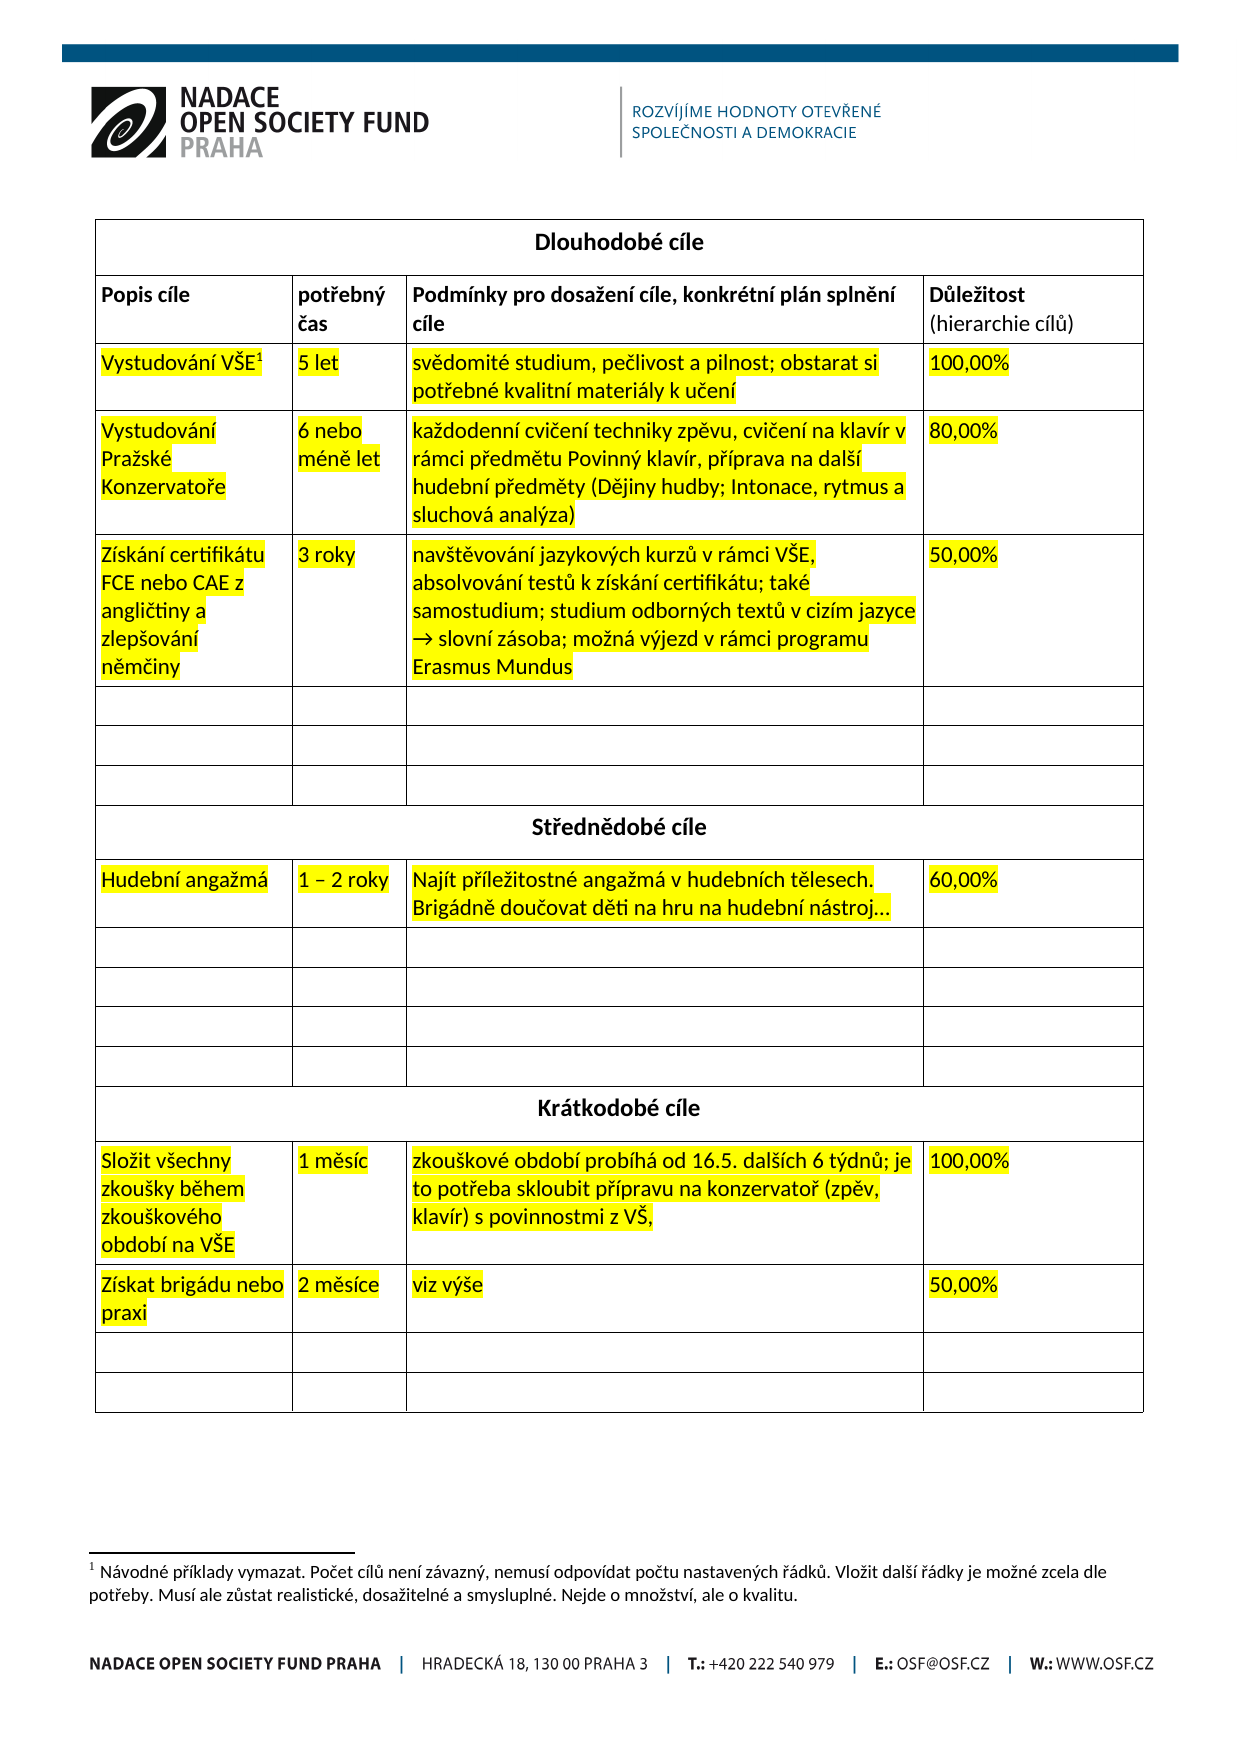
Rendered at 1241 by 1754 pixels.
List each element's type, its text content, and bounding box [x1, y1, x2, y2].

table_header Dlouhodobé cíle [96, 220, 1143, 275]
table_cell [924, 968, 1143, 1006]
table_cell zkouškové období probíhá od 16.5. dalších 6 týdnů; je to potřeba skloubit přípravu na konzervatoř (zpěv, klavír) s povinnostmi z VŠ, [407, 1142, 923, 1264]
table_cell 50,00% [924, 535, 1143, 686]
table_cell [924, 1047, 1143, 1086]
table_cell [293, 928, 406, 967]
table_cell [96, 1047, 292, 1086]
table_cell [407, 928, 923, 967]
table_cell [407, 1333, 923, 1372]
table_cell Krátkodobé cíle [96, 1087, 1143, 1141]
table_cell Najít příležitostné angažmá v hudebních tělesech. Brigádně doučovat děti na hru na hudební nástroj… [407, 860, 923, 927]
table_cell Vystudování VŠE [96, 344, 292, 410]
table_cell [924, 928, 1143, 967]
table_cell [96, 1007, 292, 1046]
table_cell Důležitost (hierarchie cílů) [924, 276, 1143, 342]
table_cell 3 roky [293, 535, 406, 686]
table_cell [924, 1333, 1143, 1372]
table_cell viz výše [407, 1265, 923, 1332]
table_cell 2 měsíce [293, 1265, 406, 1332]
table_cell 5 let [293, 344, 406, 410]
table_cell [407, 968, 923, 1006]
table_cell [96, 687, 292, 725]
table_cell [407, 687, 923, 725]
table_cell 60,00% [924, 860, 1143, 927]
table_cell 50,00% [924, 1265, 1143, 1332]
table_cell [96, 928, 292, 967]
table_cell [293, 1007, 406, 1046]
picture [3, 39, 1237, 161]
table_cell 80,00% [924, 411, 1143, 534]
table_cell [924, 766, 1143, 805]
table_cell [96, 766, 292, 805]
table_cell [924, 1007, 1143, 1046]
table_cell [924, 726, 1143, 765]
table_cell [96, 1333, 292, 1372]
table_cell [293, 766, 406, 805]
table_cell [293, 1047, 406, 1086]
table_cell svědomité studium, pečlivost a pilnost; obstarat si potřebné kvalitní materiály k učení [407, 344, 923, 410]
table_cell 1 – 2 roky [293, 860, 406, 927]
table_cell Získat brigádu nebo praxi [96, 1265, 292, 1332]
table_cell Vystudování Pražské Konzervatoře [96, 411, 292, 534]
table_cell [293, 1373, 406, 1411]
table_cell [293, 687, 406, 725]
table_cell 100,00% [924, 344, 1143, 410]
table_cell Podmínky pro dosažení cíle, konkrétní plán splnění cíle [407, 276, 923, 342]
table_cell [96, 726, 292, 765]
table_cell [924, 1373, 1143, 1411]
table_cell Složit všechny zkoušky během zkouškového období na VŠE [96, 1142, 292, 1264]
table_cell potřebný čas [293, 276, 406, 342]
table_cell navštěvování jazykových kurzů v rámci VŠE, absolvování testů k získání certifikátu; také samostudium; studium odborných textů v cizím jazyce → slovní zásoba; možná výjezd v rámci programu Erasmus Mundus [407, 535, 923, 686]
table_cell [407, 1373, 923, 1411]
table_cell [407, 1047, 923, 1086]
table_cell 6 nebo méně let [293, 411, 406, 534]
table_cell Popis cíle [96, 276, 292, 342]
table_cell Získání certifikátu FCE nebo CAE z angličtiny a zlepšování němčiny [96, 535, 292, 686]
table_cell 1 měsíc [293, 1142, 406, 1264]
table_cell [96, 968, 292, 1006]
table_cell [293, 726, 406, 765]
table_cell [407, 1007, 923, 1046]
table_cell [293, 968, 406, 1006]
table_cell [407, 726, 923, 765]
table_cell [924, 687, 1143, 725]
table_cell Hudební angažmá [96, 860, 292, 927]
table_cell [96, 1373, 292, 1411]
table_cell 100,00% [924, 1142, 1143, 1264]
table_cell [407, 766, 923, 805]
table_cell [293, 1333, 406, 1372]
table_cell každodenní cvičení techniky zpěvu, cvičení na klavír v rámci předmětu Povinný klavír, příprava na další hudební předměty (Dějiny hudby; Intonace, rytmus a sluchová analýza) [407, 411, 923, 534]
picture [0, 1646, 1241, 1680]
table_cell Střednědobé cíle [96, 806, 1143, 859]
